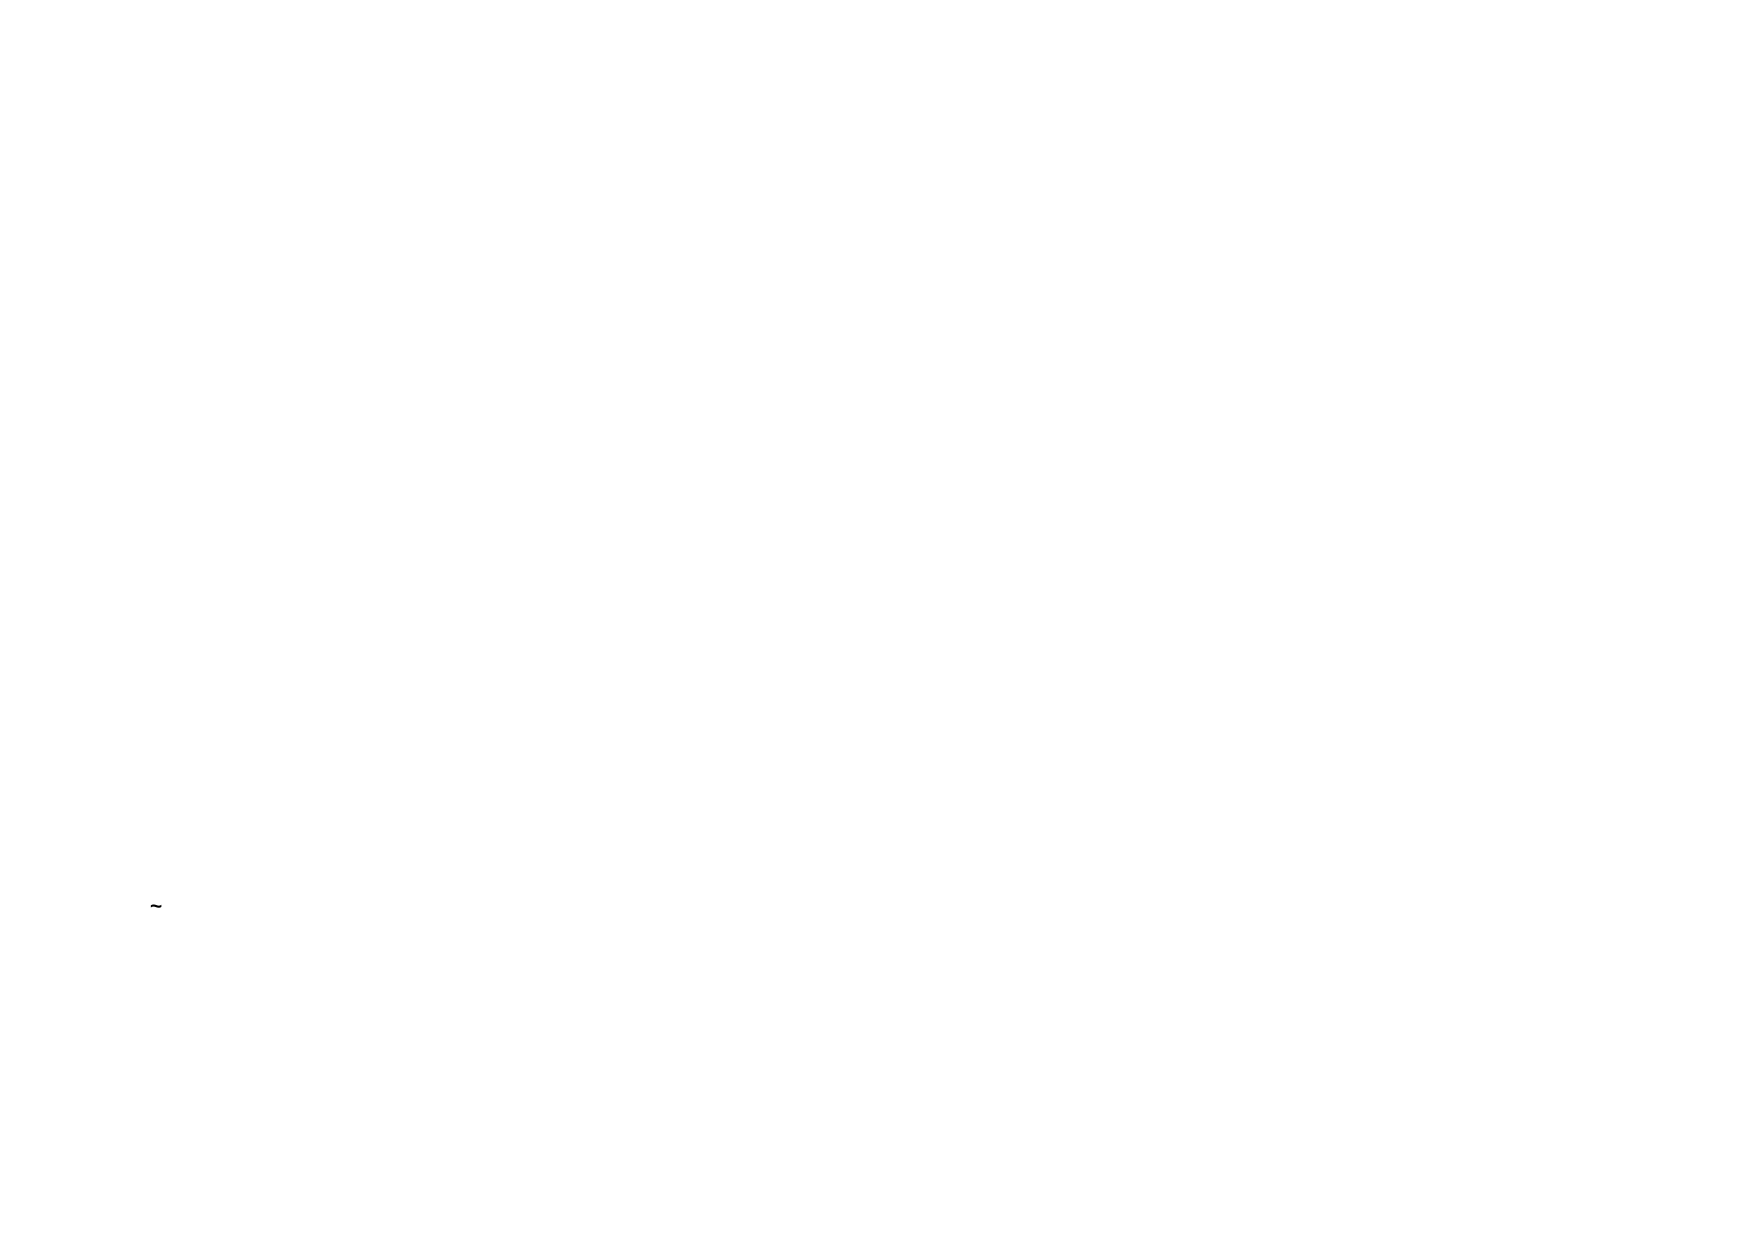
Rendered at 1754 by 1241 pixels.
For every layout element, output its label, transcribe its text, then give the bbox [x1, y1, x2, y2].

text ~ [150, 894, 1333, 918]
